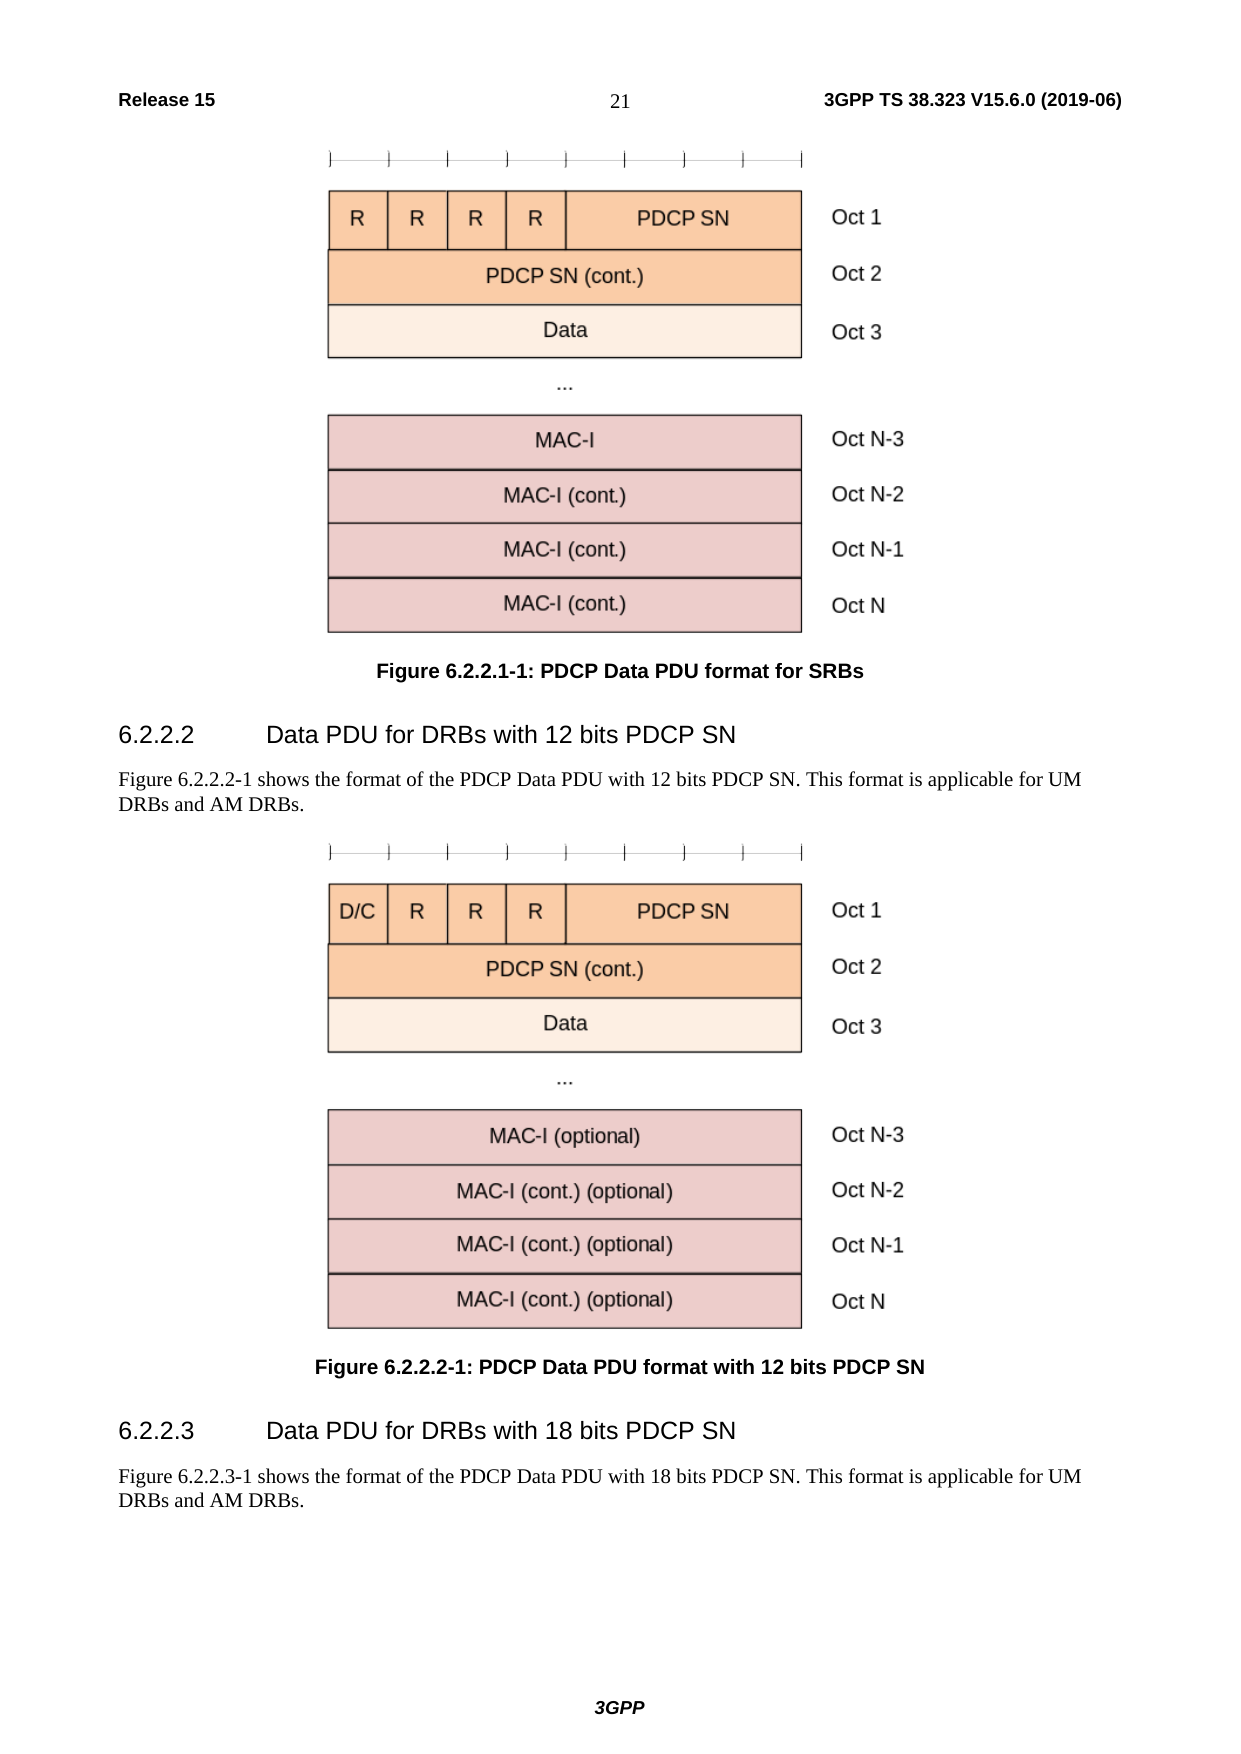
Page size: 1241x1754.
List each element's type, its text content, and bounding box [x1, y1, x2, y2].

text Figure 6.2.2.1-1: PDCP Data PDU format for SRBs [118, 658, 1122, 682]
subtitle 6.2.2.3 Data PDU for DRBs with 18 bits PDCP SN [118, 1416, 1122, 1445]
text Figure 6.2.2.2-1: PDCP Data PDU format with 12 bits PDCP SN [118, 1354, 1122, 1378]
text Figure 6.2.2.2-1 shows the format of the PDCP Data PDU with 12 bits PDCP SN. This format is applicable for UM DRBs and AM DRBs. [118, 767, 1122, 816]
subtitle 6.2.2.2 Data PDU for DRBs with 12 bits PDCP SN [118, 720, 1122, 749]
text Figure 6.2.2.3-1 shows the format of the PDCP Data PDU with 18 bits PDCP SN. This format is applicable for UM DRBs and AM DRBs. [118, 1463, 1122, 1512]
